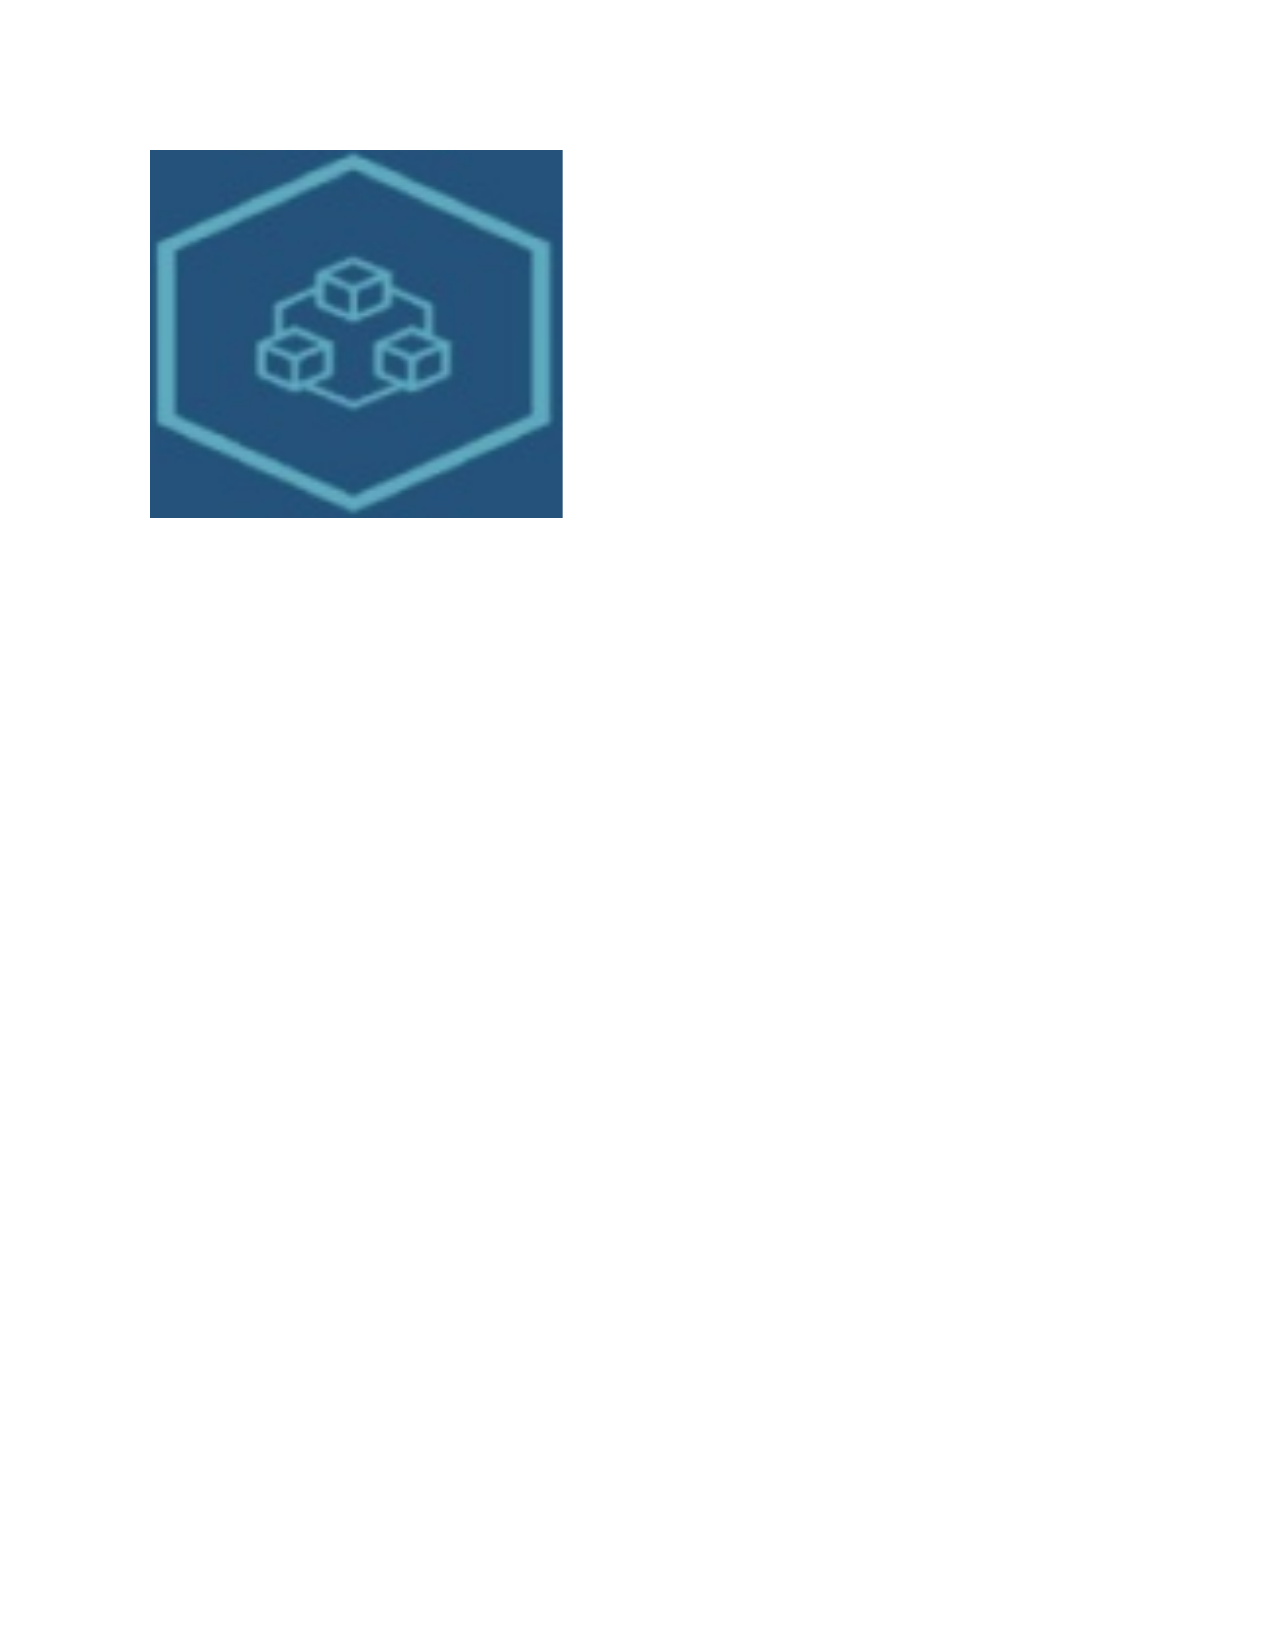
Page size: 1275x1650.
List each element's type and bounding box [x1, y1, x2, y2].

picture [150, 150, 563, 518]
